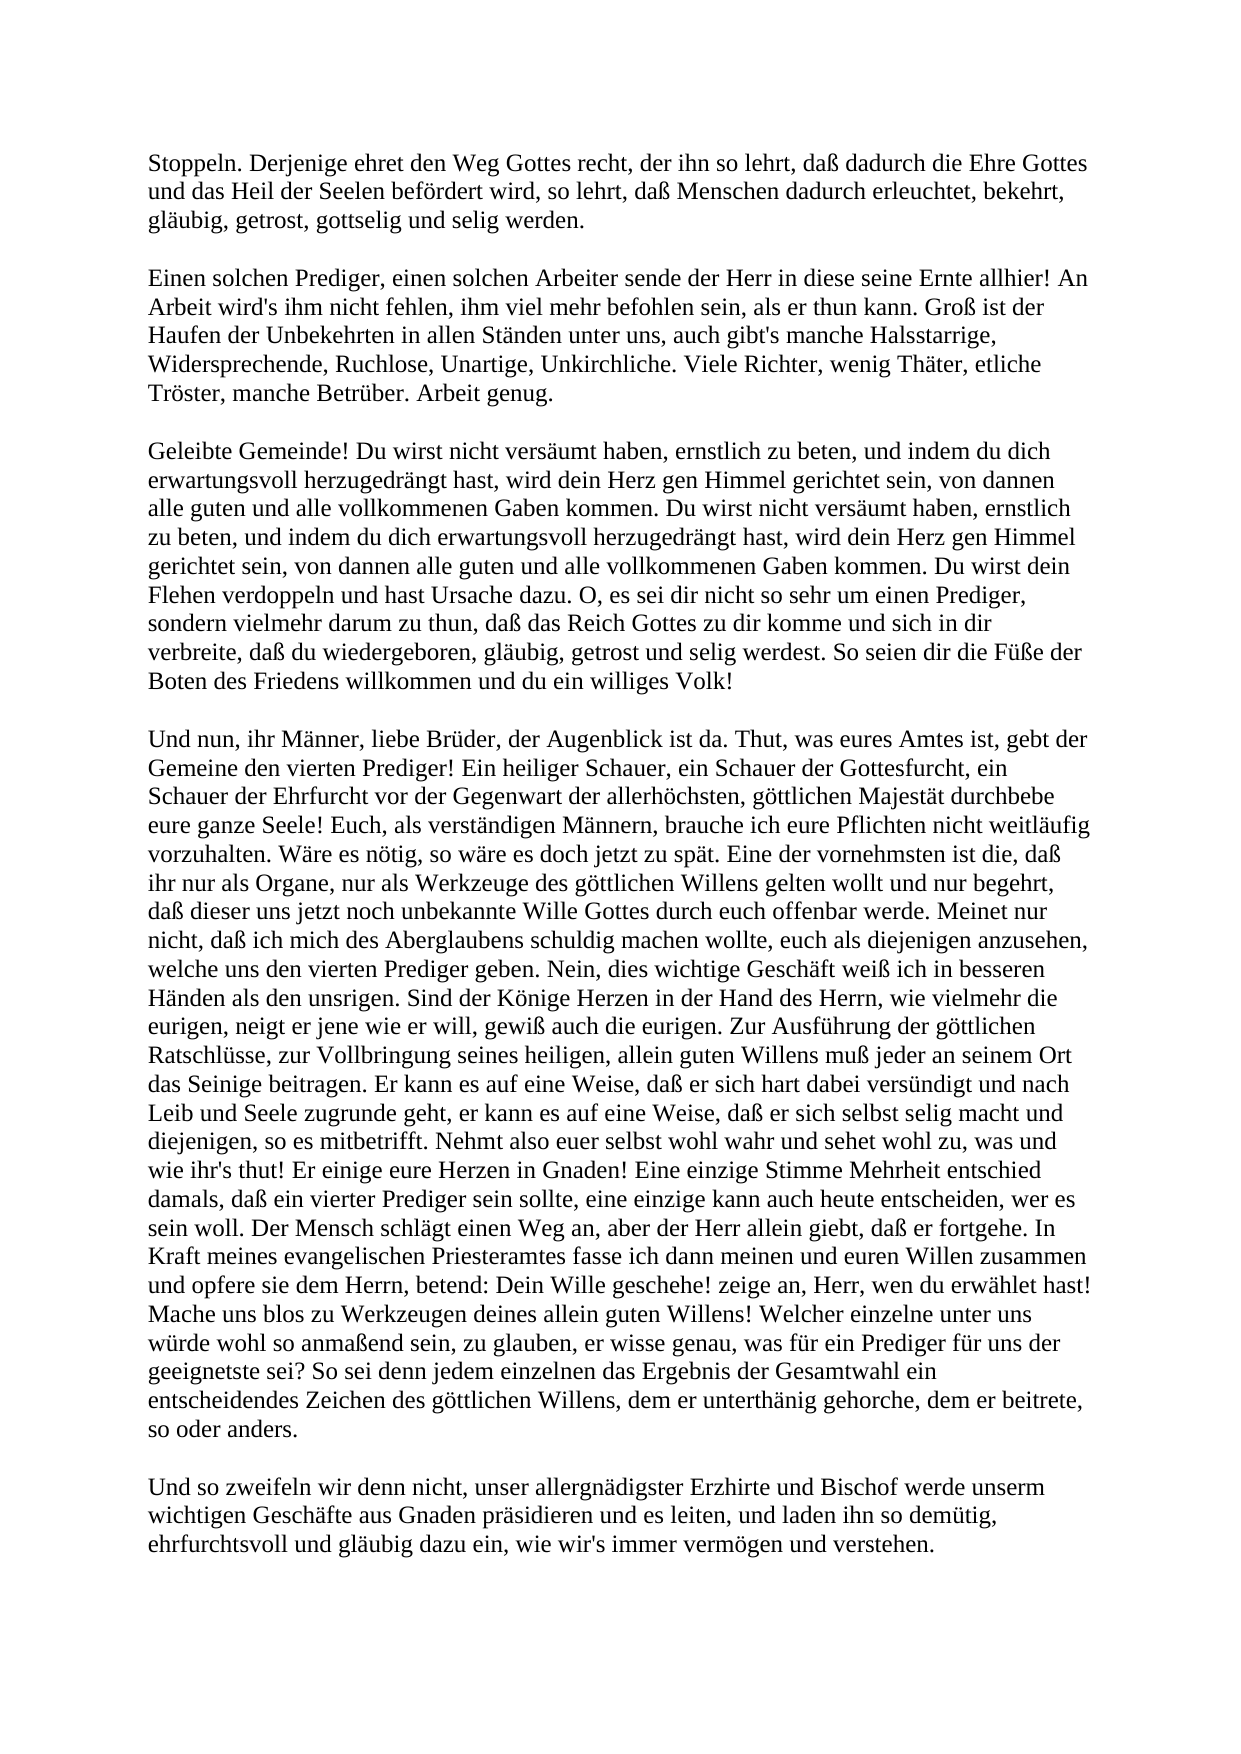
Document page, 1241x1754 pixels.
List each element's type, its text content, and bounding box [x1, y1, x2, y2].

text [148, 148, 1093, 263]
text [148, 926, 1093, 1587]
text Geleibte Gemeinde! Du wirst nicht versäumt haben, ernstlich zu beten, und indem du dich erwartungsvoll herzugedrängt hast, wird dein Herz gen Himmel gerichtet sein, von dannen alle guten und alle vollkommenen Gaben kommen. Du wirst nicht versäumt haben, ernstlich zu beten, und indem du dich erwartungsvoll herzugedrängt hast, wird dein Herz gen Himmel gerichtet sein, von dannen alle guten und alle vollkommenen Gaben kommen. Du wirst dein Flehen verdoppeln und hast Ursache dazu. O, es sei dir nicht so sehr um einen Prediger, sondern vielmehr darum zu thun, daß das Reich Gottes zu dir komme und sich in dir verbreite, daß du wiedergeboren, gläubig, getrost und selig werdest. So seien dir die Füße der Boten des Friedens willkommen und du ein williges Volk! [148, 638, 1093, 896]
text Einen solchen Prediger, einen solchen Arbeiter sende der Herr in diese seine Ernte allhier! An Arbeit wird's ihm nicht fehlen, ihm viel mehr befohlen sein, als er thun kann. Groß ist der Haufen der Unbekehrten in allen Ständen unter uns, auch gibt's manche Halsstarrige, Widersprechende, Ruchlose, Unartige, Unkirchliche. Viele Richter, wenig Thäter, etliche Tröster, manche Betrüber. Arbeit genug. [148, 465, 1093, 608]
text Zwar einen andern Grund kann niemand legen außer den, der gelegt ist, welcher ist Jesus Christus. Ein jeglicher aber sehe zu, wie er darauf baue, Gold, Silber, Edelsteine, Holz, Heu, Stoppeln. Derjenige ehret den Weg Gottes recht, der ihn so lehrt, daß dadurch die Ehre Gottes und das Heil der Seelen befördert wird, so lehrt, daß Menschen dadurch erleuchtet, bekehrt, gläubig, getrost, gottselig und selig werden. [148, 292, 1093, 436]
